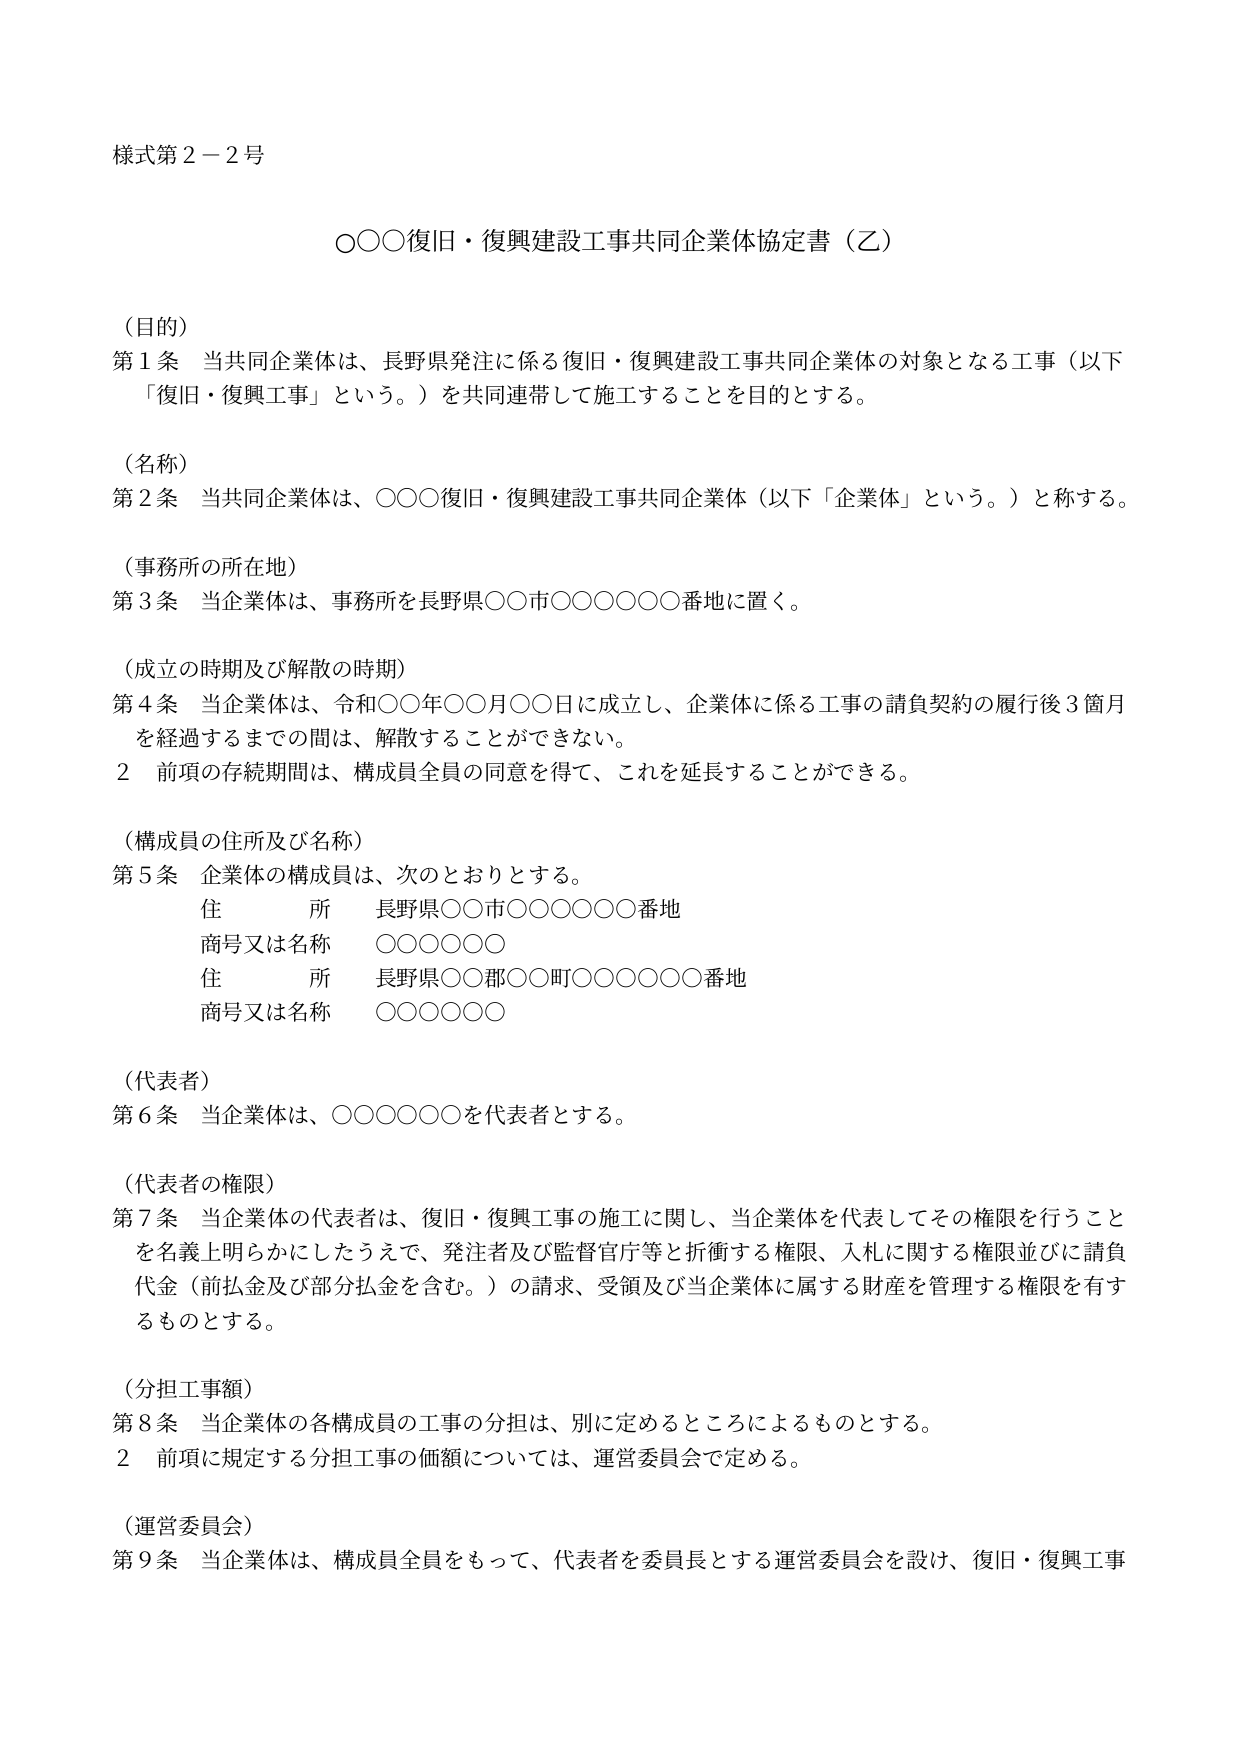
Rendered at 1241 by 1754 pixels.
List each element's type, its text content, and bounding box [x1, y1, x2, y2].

text （代表者の権限） [112, 1165, 1128, 1200]
text ○〇○復旧・復興建設工事共同企業体協定書（乙） [112, 206, 1128, 274]
text 第６条 当企業体は、○○○○○○を代表者とする。 [112, 1097, 1128, 1131]
text 第４条 当企業体は、令和○○年○○月○○日に成立し、企業体に係る工事の請負契約の履行後３箇月を経過するまでの間は、解散することができない。 [112, 686, 1128, 754]
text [112, 1542, 1128, 1577]
text 第１条 当共同企業体は、長野県発注に係る復旧・復興建設工事共同企業体の対象となる工事（以下「復旧・復興工事」という。）を共同連帯して施工することを目的とする。 [112, 343, 1128, 411]
text 住 所 長野県○○郡○○町○○○○○○番地 [112, 960, 1128, 994]
text ２ 前項の存続期間は、構成員全員の同意を得て、これを延長することができる。 [112, 754, 1128, 788]
text 第８条 当企業体の各構成員の工事の分担は、別に定めるところによるものとする。 [112, 1405, 1128, 1439]
text 第７条 当企業体の代表者は、復旧・復興工事の施工に関し、当企業体を代表してその権限を行うことを名義上明らかにしたうえで、発注者及び監督官庁等と折衝する権限、入札に関する権限並びに請負代金（前払金及び部分払金を含む。）の請求、受領及び当企業体に属する財産を管理する権限を有するものとする。 [112, 1200, 1128, 1337]
text （成立の時期及び解散の時期） [112, 651, 1128, 686]
text （目的） [112, 309, 1128, 343]
text （分担工事額） [112, 1371, 1128, 1405]
text 第５条 企業体の構成員は、次のとおりとする。 [112, 857, 1128, 891]
text ２ 前項に規定する分担工事の価額については、運営委員会で定める。 [112, 1439, 1128, 1474]
text （構成員の住所及び名称） [112, 823, 1128, 857]
text （名称） [112, 446, 1128, 480]
text （事務所の所在地） [112, 548, 1128, 583]
text 様式第２－２号 [112, 137, 1128, 172]
text 商号又は名称 ○○○○○○ [112, 994, 1128, 1028]
text （代表者） [112, 1063, 1128, 1097]
text 第２条 当共同企業体は、○〇○復旧・復興建設工事共同企業体（以下「企業体」という。）と称する。 [112, 480, 1128, 514]
text 第３条 当企業体は、事務所を長野県○○市○○○○○○番地に置く。 [112, 583, 1128, 617]
text 住 所 長野県○○市○○○○○○番地 [112, 891, 1128, 926]
text 商号又は名称 ○○○○○〇 [112, 926, 1128, 960]
text （運営委員会） [112, 1508, 1128, 1542]
